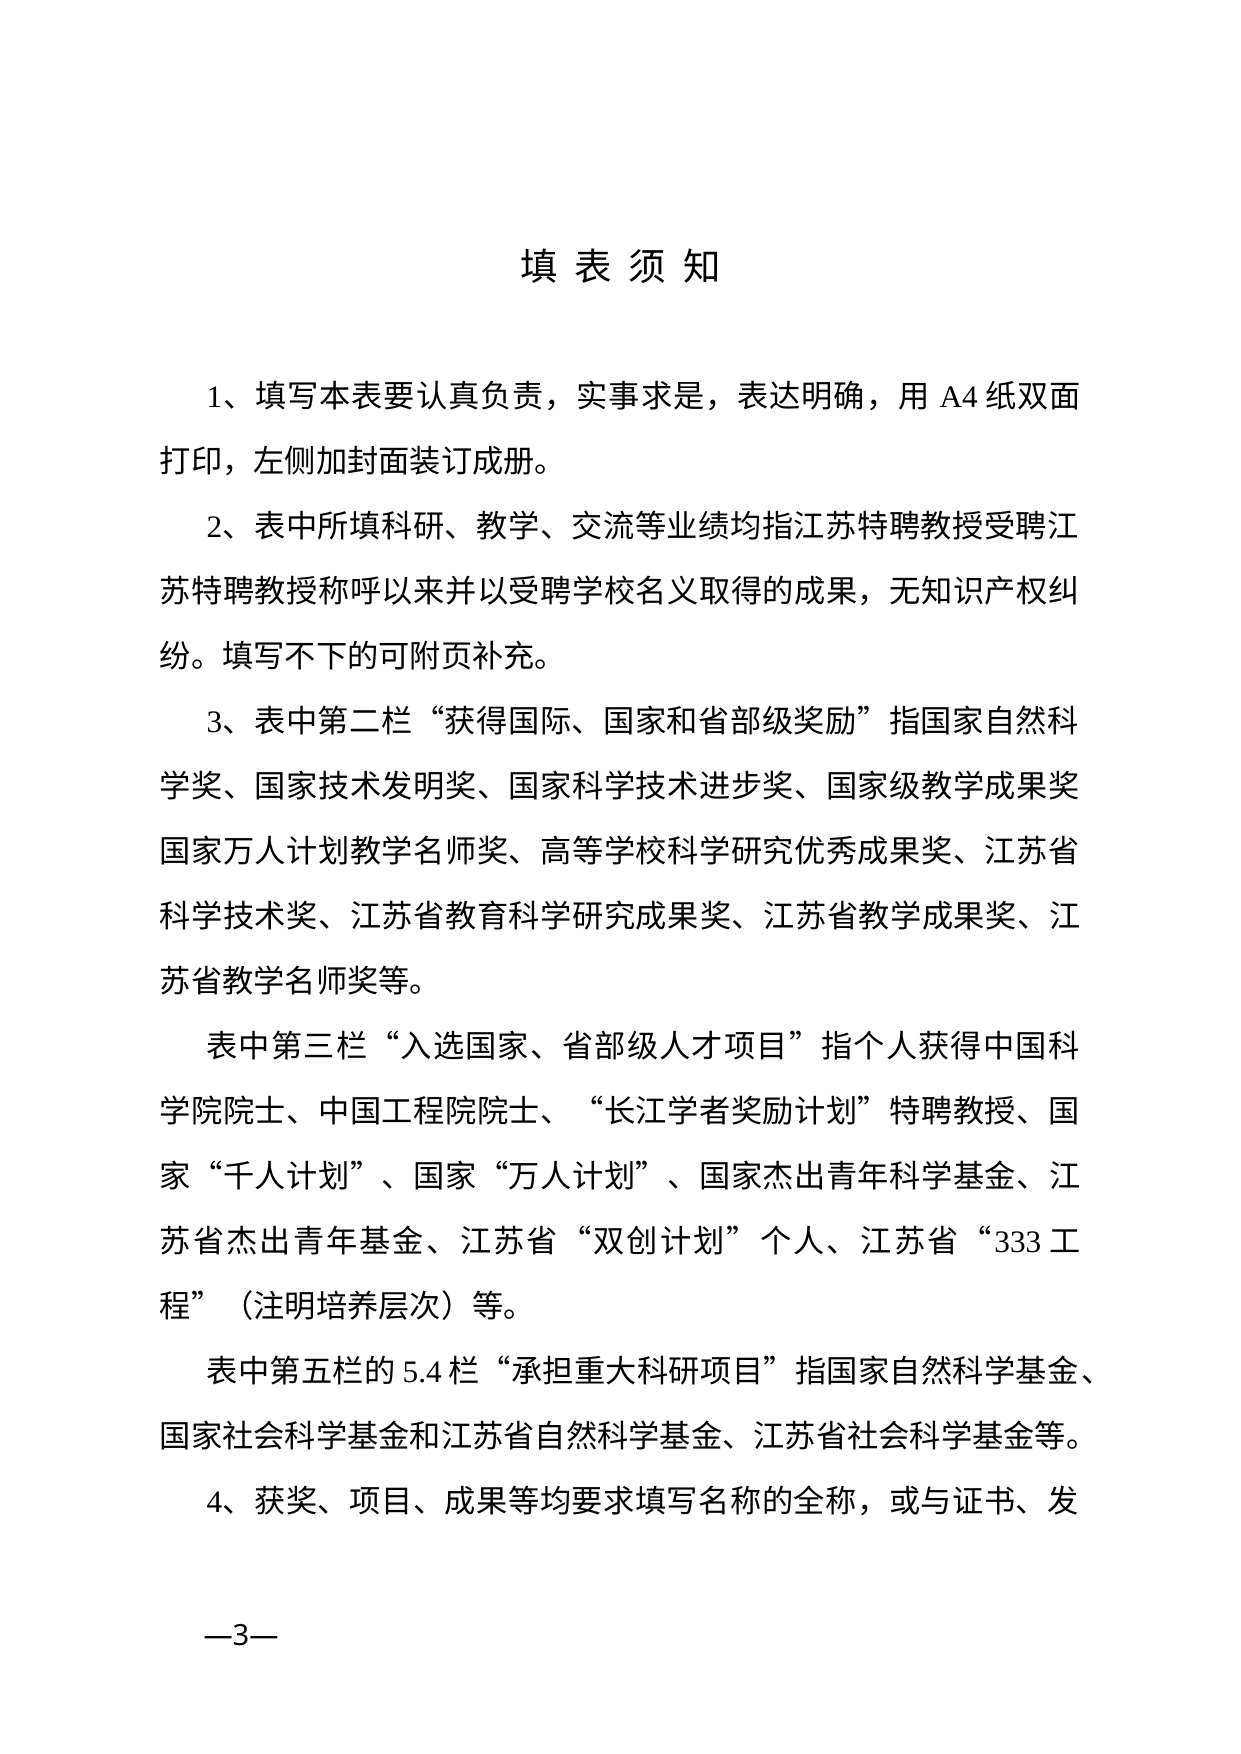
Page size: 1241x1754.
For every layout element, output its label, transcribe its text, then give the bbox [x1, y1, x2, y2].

text 2、表中所填科研、教学、交流等业绩均指江苏特聘教授受聘江苏特聘教授称呼以来并以受聘学校名义取得的成果，无知识产权纠纷。填写不下的可附页补充。 [159, 491, 1081, 686]
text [159, 1466, 1081, 1531]
text 1、填写本表要认真负责，实事求是，表达明确，用A4纸双面打印，左侧加封面装订成册。 [159, 361, 1081, 491]
text 3、表中第二栏“获得国际、国家和省部级奖励”指国家自然科学奖、国家技术发明奖、国家科学技术进步奖、国家级教学成果奖、国家万人计划教学名师奖、高等学校科学研究优秀成果奖、江苏省科学技术奖、江苏省教育科学研究成果奖、江苏省教学成果奖、江苏省教学名师奖等。 [159, 686, 1081, 1011]
text 填 表 须 知 [159, 231, 1081, 296]
text 表中第三栏“入选国家、省部级人才项目”指个人获得中国科学院院士、中国工程院院士、“长江学者奖励计划”特聘教授、国家“千人计划”、国家“万人计划”、国家杰出青年科学基金、江苏省杰出青年基金、江苏省“双创计划”个人、江苏省“333工程”（注明培养层次）等。 [159, 1011, 1081, 1336]
text 表中第五栏的5.4栏“承担重大科研项目”指国家自然科学基金、国家社会科学基金和江苏省自然科学基金、江苏省社会科学基金等。 [159, 1336, 1081, 1466]
